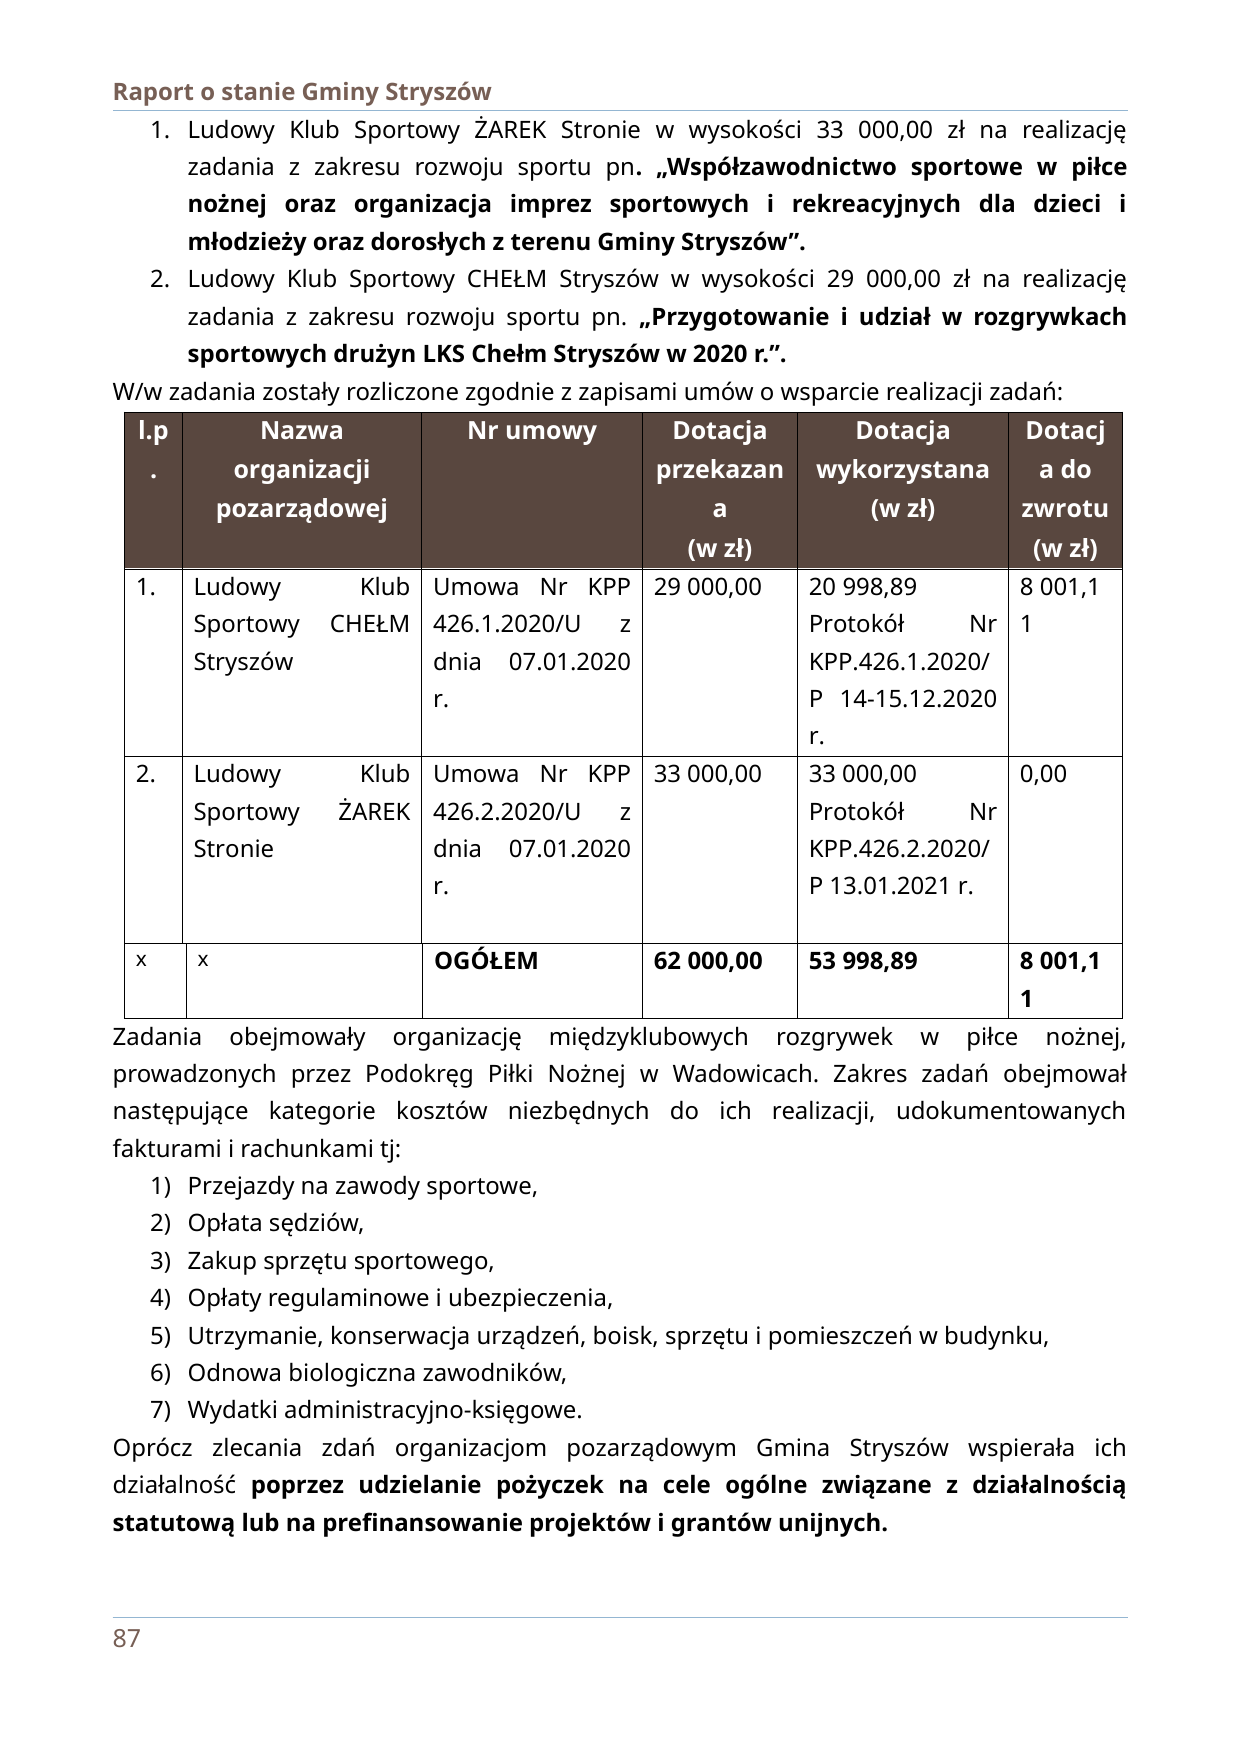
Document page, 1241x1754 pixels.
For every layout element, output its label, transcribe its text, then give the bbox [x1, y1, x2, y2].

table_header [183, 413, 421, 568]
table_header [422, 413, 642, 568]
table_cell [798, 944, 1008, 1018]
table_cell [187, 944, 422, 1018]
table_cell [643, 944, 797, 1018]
list Ludowy Klub Sportowy CHEŁM Stryszów w wysokości 29 000,00 zł na realizację zadania z zakresu rozwoju sportu pn. „Przygotowanie i udział w rozgrywkach sportowych drużyn LKS Chełm Stryszów w 2020 r.”. [150, 262, 1128, 369]
list Ludowy Klub Sportowy ŻAREK Stronie w wysokości 33 000,00 zł na realizację zadania z zakresu rozwoju sportu pn. „Współzawodnictwo sportowe w piłce nożnej oraz organizacja imprez sportowych i rekreacyjnych dla dzieci i młodzieży oraz dorosłych z terenu Gminy Stryszów”. [150, 112, 1128, 257]
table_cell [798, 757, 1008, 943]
list Opłaty regulaminowe i ubezpieczenia, [150, 1281, 1128, 1314]
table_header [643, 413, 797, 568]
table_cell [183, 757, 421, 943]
text Oprócz zlecania zdań organizacjom pozarządowym Gmina Stryszów wspierała ich działalność poprzez udzielanie pożyczek na cele ogólne związane z działalnością statutową lub na prefinansowanie projektów i grantów unijnych. [112, 1431, 1128, 1538]
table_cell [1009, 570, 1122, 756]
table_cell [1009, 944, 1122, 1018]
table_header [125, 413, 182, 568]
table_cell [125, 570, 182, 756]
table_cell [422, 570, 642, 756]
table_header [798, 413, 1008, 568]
list Wydatki administracyjno-księgowe. [150, 1393, 1128, 1426]
text Zadania obejmowały organizację międzyklubowych rozgrywek w piłce nożnej, prowadzonych przez Podokręg Piłki Nożnej w Wadowicach. Zakres zadań obejmował następujące kategorie kosztów niezbędnych do ich realizacji, udokumentowanych fakturami i rachunkami tj: [112, 1019, 1128, 1164]
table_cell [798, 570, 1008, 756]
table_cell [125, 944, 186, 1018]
text W/w zadania zostały rozliczone zgodnie z zapisami umów o wsparcie realizacji zadań: [112, 374, 1128, 407]
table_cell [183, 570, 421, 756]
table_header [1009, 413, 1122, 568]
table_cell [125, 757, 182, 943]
list Utrzymanie, konserwacja urządzeń, boisk, sprzętu i pomieszczeń w budynku, [150, 1318, 1128, 1351]
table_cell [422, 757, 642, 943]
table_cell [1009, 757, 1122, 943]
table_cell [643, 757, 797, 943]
list Odnowa biologiczna zawodników, [150, 1356, 1128, 1388]
list Zakup sprzętu sportowego, [150, 1244, 1128, 1276]
list Przejazdy na zawody sportowe, [150, 1169, 1128, 1201]
list Opłata sędziów, [150, 1206, 1128, 1239]
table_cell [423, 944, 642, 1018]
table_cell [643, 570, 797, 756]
